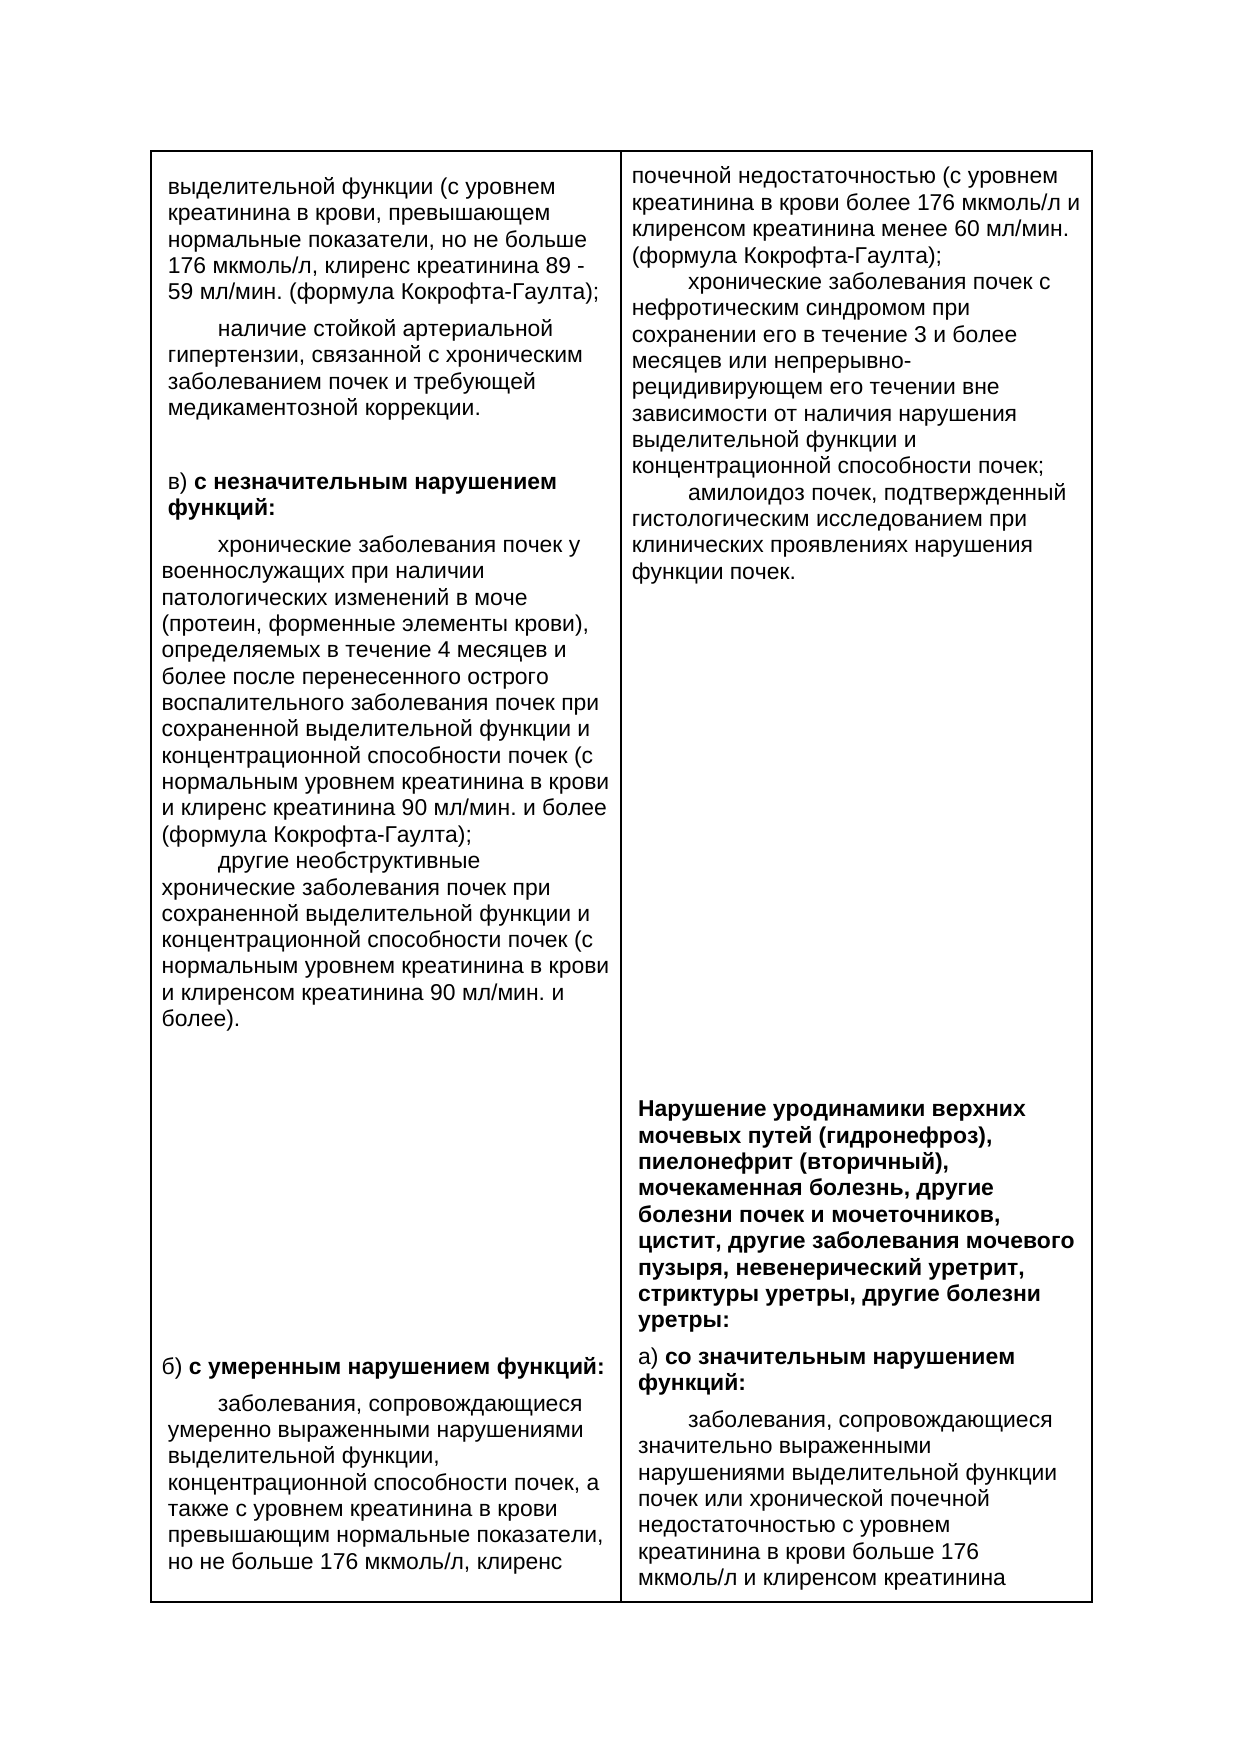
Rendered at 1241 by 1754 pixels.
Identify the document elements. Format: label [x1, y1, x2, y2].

table_header [152, 152, 620, 1601]
table_header [622, 152, 1091, 1601]
